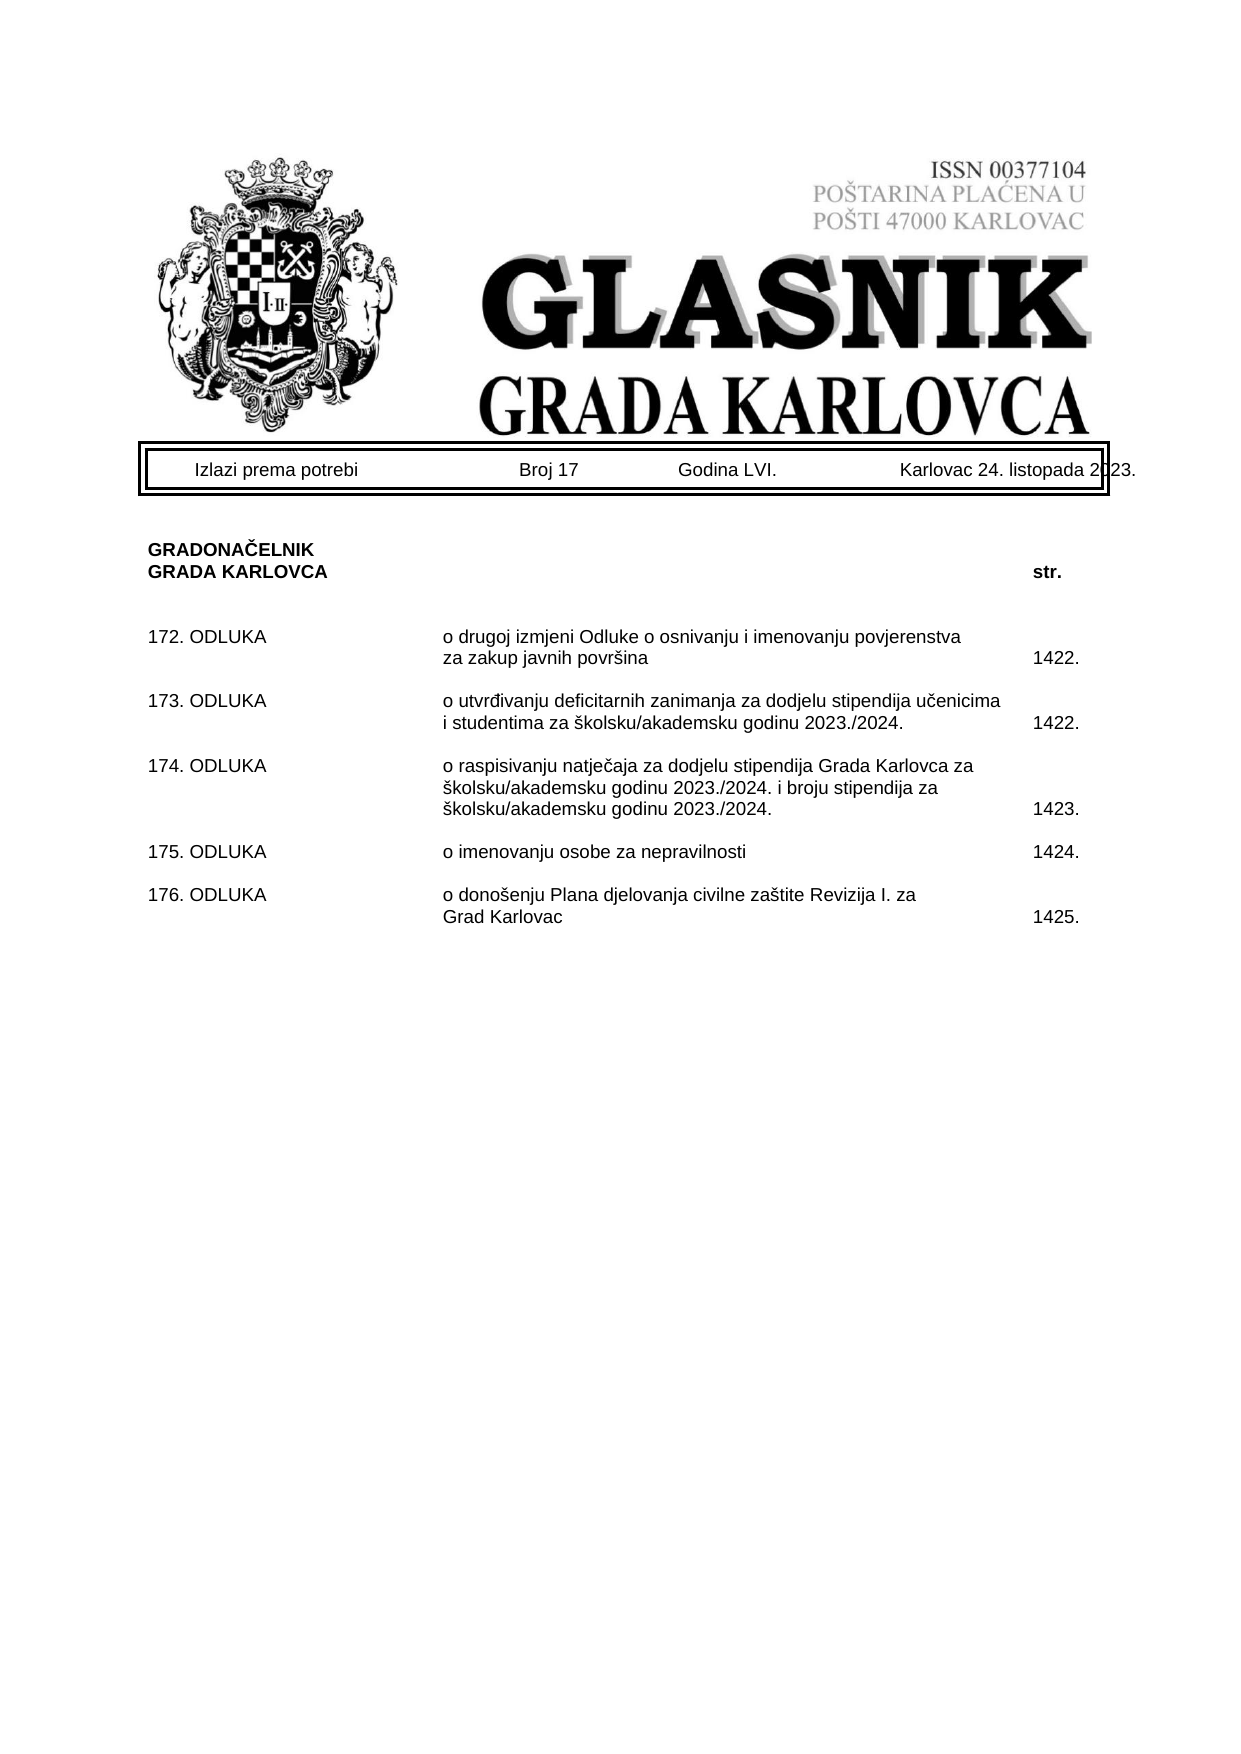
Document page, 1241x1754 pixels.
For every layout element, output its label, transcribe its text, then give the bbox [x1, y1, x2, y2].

text 173. ODLUKA o utvrđivanju deficitarnih zanimanja za dodjelu stipendija učenicima [148, 690, 1093, 712]
text GRADA KARLOVCA str. [148, 561, 1093, 582]
text i studentima za školsku/akademsku godinu 2023./2024. 1422. [369, 712, 1093, 733]
text Grad Karlovac 1425. [369, 906, 1093, 927]
text za zakup javnih površina 1422. [369, 647, 1093, 669]
text Izlazi prema potrebi Broj 17 Godina LVI. Karlovac 24. listopada 2023. [141, 444, 1107, 493]
text 172. ODLUKA o drugoj izmjeni Odluke o osnivanju i imenovanju povjerenstva [148, 626, 1093, 647]
text 176. ODLUKA o donošenju Plana djelovanja civilne zaštite Revizija I. za [148, 884, 1093, 906]
text 174. ODLUKA o raspisivanju natječaja za dodjelu stipendija Grada Karlovca za [148, 755, 1093, 776]
text školsku/akademsku godinu 2023./2024. 1423. [369, 798, 1093, 819]
text GRADONAČELNIK [148, 539, 1093, 561]
text školsku/akademsku godinu 2023./2024. i broju stipendija za [369, 776, 1093, 798]
picture [148, 147, 1092, 441]
text 175. ODLUKA o imenovanju osobe za nepravilnosti 1424. [148, 841, 1093, 863]
